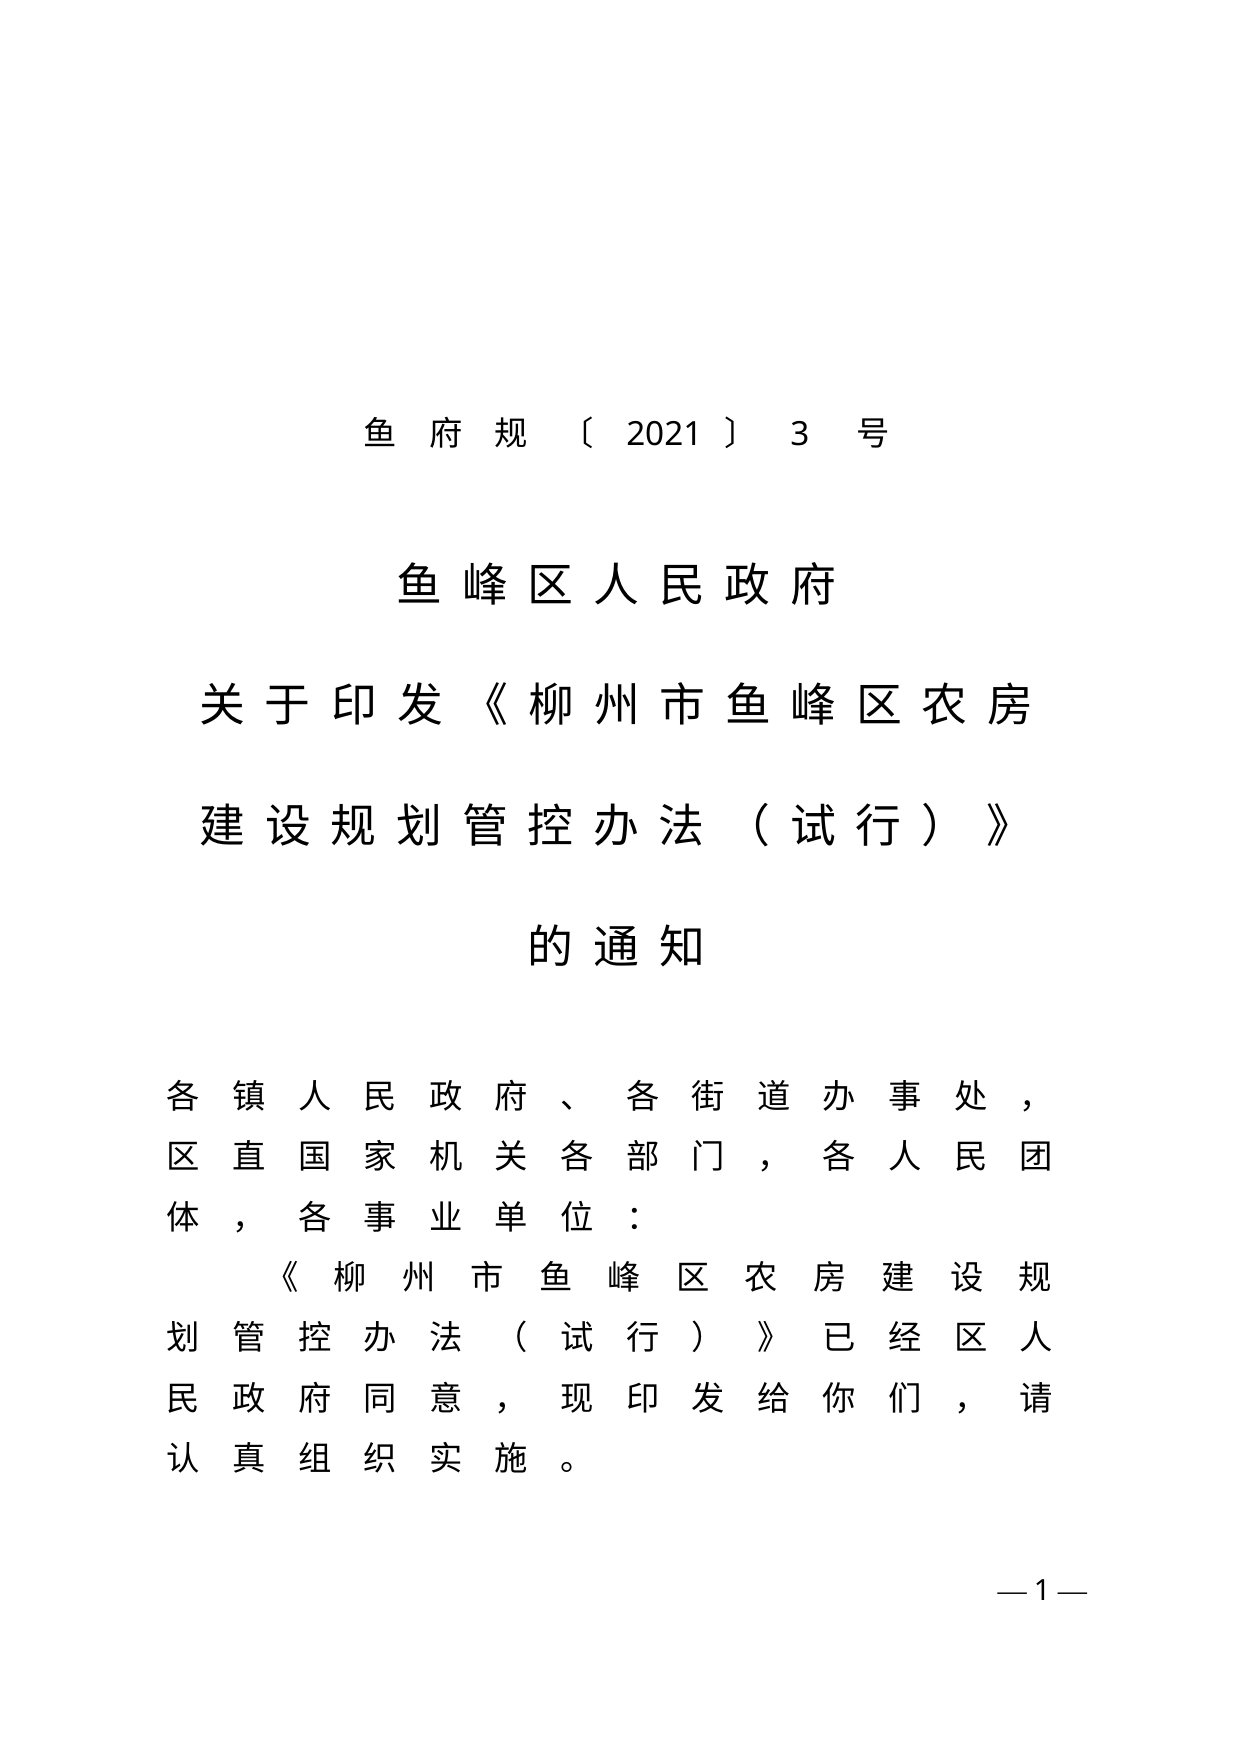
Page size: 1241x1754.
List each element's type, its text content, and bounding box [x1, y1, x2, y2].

text 《柳州市鱼峰区农房建设规划管控办法（试行）》已经区人民政府同意，现印发给你们，请认真组织实施。 [167, 1245, 1085, 1486]
text 关于印发《柳州市鱼峰区农房建设规划管控办法（试行）》的通知 [167, 642, 1085, 1003]
text 鱼峰区人民政府 [167, 521, 1085, 642]
text 各镇人民政府、各街道办事处，区直国家机关各部门，各人民团体，各事业单位： [167, 1064, 1085, 1245]
text 鱼府规〔2021〕3号 [167, 400, 1085, 461]
